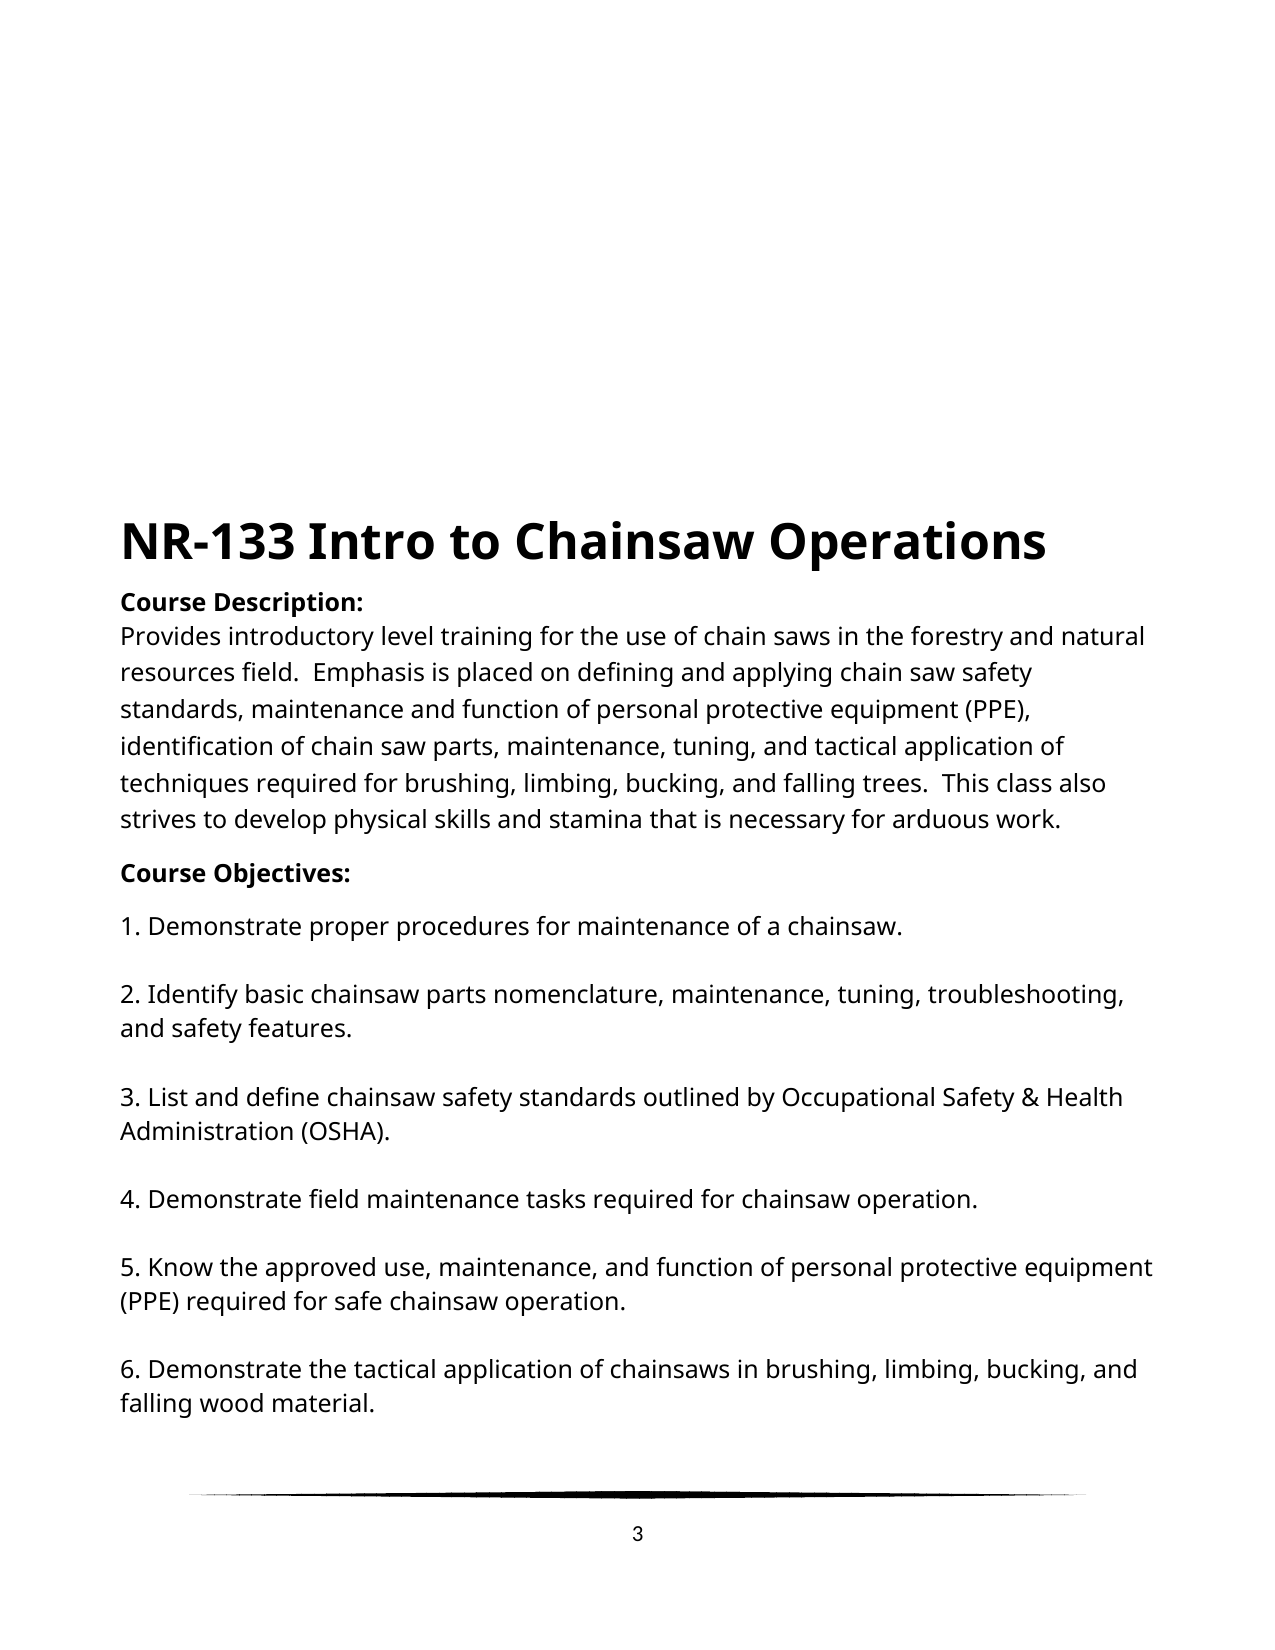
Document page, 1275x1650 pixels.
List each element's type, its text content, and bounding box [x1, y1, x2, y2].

text NR-133 Intro to Chainsaw Operations [120, 506, 1155, 574]
text Course Objectives: [120, 856, 1155, 889]
picture [189, 1491, 1087, 1499]
text 1. Demonstrate proper procedures for maintenance of a chainsaw. [120, 909, 1155, 943]
text 3. List and define chainsaw safety standards outlined by Occupational Safety & Health Administration (OSHA). [120, 1079, 1155, 1147]
text 6. Demonstrate the tactical application of chainsaws in brushing, limbing, bucking, and falling wood material. [120, 1352, 1155, 1420]
text 2. Identify basic chainsaw parts nomenclature, maintenance, tuning, troubleshooting, and safety features. [120, 977, 1155, 1045]
text Provides introductory level training for the use of chain saws in the forestry and natural resources field. Emphasis is placed on defining and applying chain saw safety standards, maintenance and function of personal protective equipment (PPE), identification of chain saw parts, maintenance, tuning, and tactical application of techniques required for brushing, limbing, bucking, and falling trees. This class also strives to develop physical skills and stamina that is necessary for arduous work. [120, 618, 1155, 836]
text 4. Demonstrate field maintenance tasks required for chainsaw operation. [120, 1181, 1155, 1216]
text 5. Know the approved use, maintenance, and function of personal protective equipment (PPE) required for safe chainsaw operation. [120, 1249, 1155, 1318]
text Course Description: [120, 584, 1155, 618]
